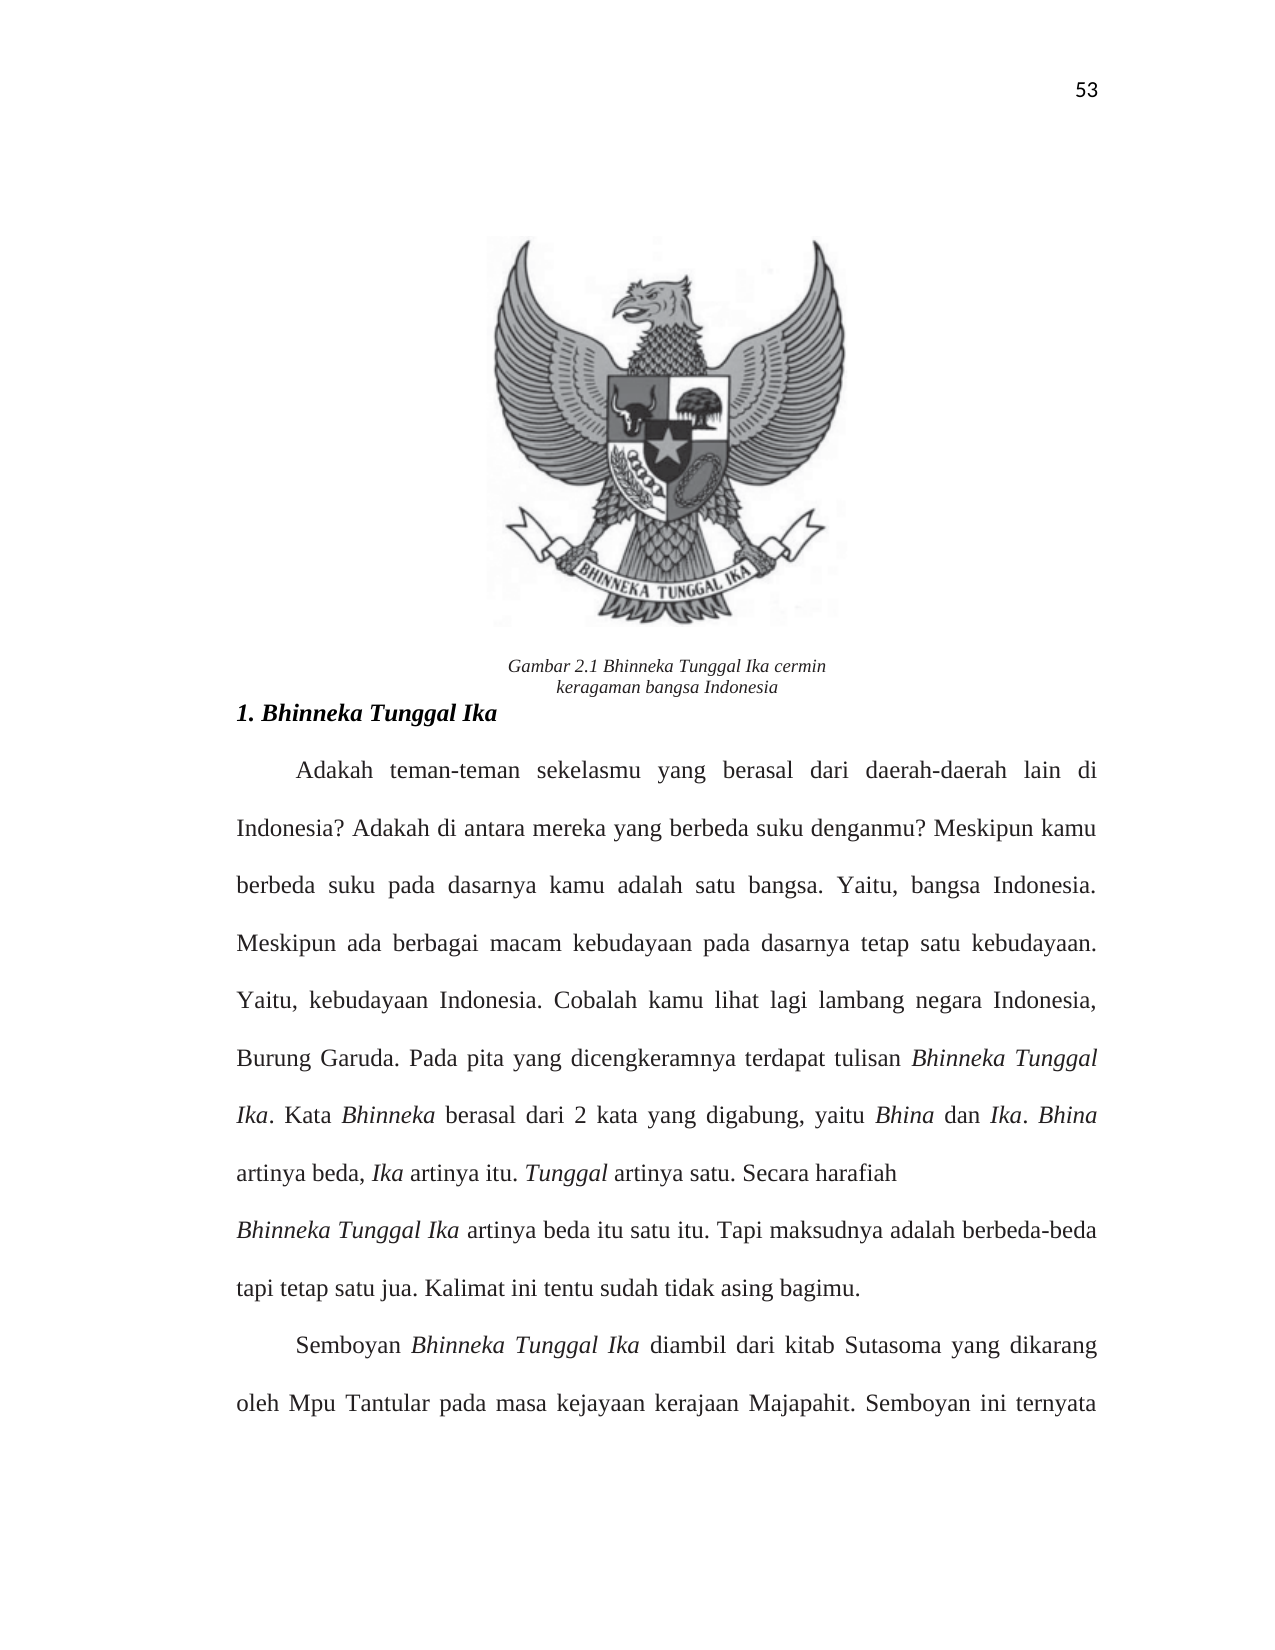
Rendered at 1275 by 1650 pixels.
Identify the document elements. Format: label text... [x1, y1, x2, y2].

text Adakah teman-teman sekelasmu yang berasal dari daerah-daerah lain di Indonesia? Adakah di antara mereka yang berbeda suku denganmu? Meskipun kamu berbeda suku pada dasarnya kamu adalah satu bangsa. Yaitu, bangsa Indonesia. Meskipun ada berbagai macam kebudayaan pada dasarnya tetap satu kebudayaan. Yaitu, kebudayaan Indonesia. Cobalah kamu lihat lagi lambang negara Indonesia, Burung Garuda. Pada pita yang dicengkeramnya terdapat tulisan Bhinneka Tunggal Ika. Kata Bhinneka berasal dari 2 kata yang digabung, yaitu Bhina dan Ika. Bhina artinya beda, Ika artinya itu. Tunggal artinya satu. Secara harafiah [236, 756, 1098, 1187]
text Bhinneka Tunggal Ika artinya beda itu satu itu. Tapi maksudnya adalah berbeda-beda tapi tetap satu jua. Kalimat ini tentu sudah tidak asing bagimu. [236, 1216, 1098, 1302]
text 1. Bhinneka Tunggal Ika [236, 698, 1098, 727]
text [236, 1331, 1098, 1417]
text Gambar 2.1 Bhinneka Tunggal Ika cermin [236, 655, 1098, 676]
text keragaman bangsa Indonesia [236, 676, 1098, 698]
